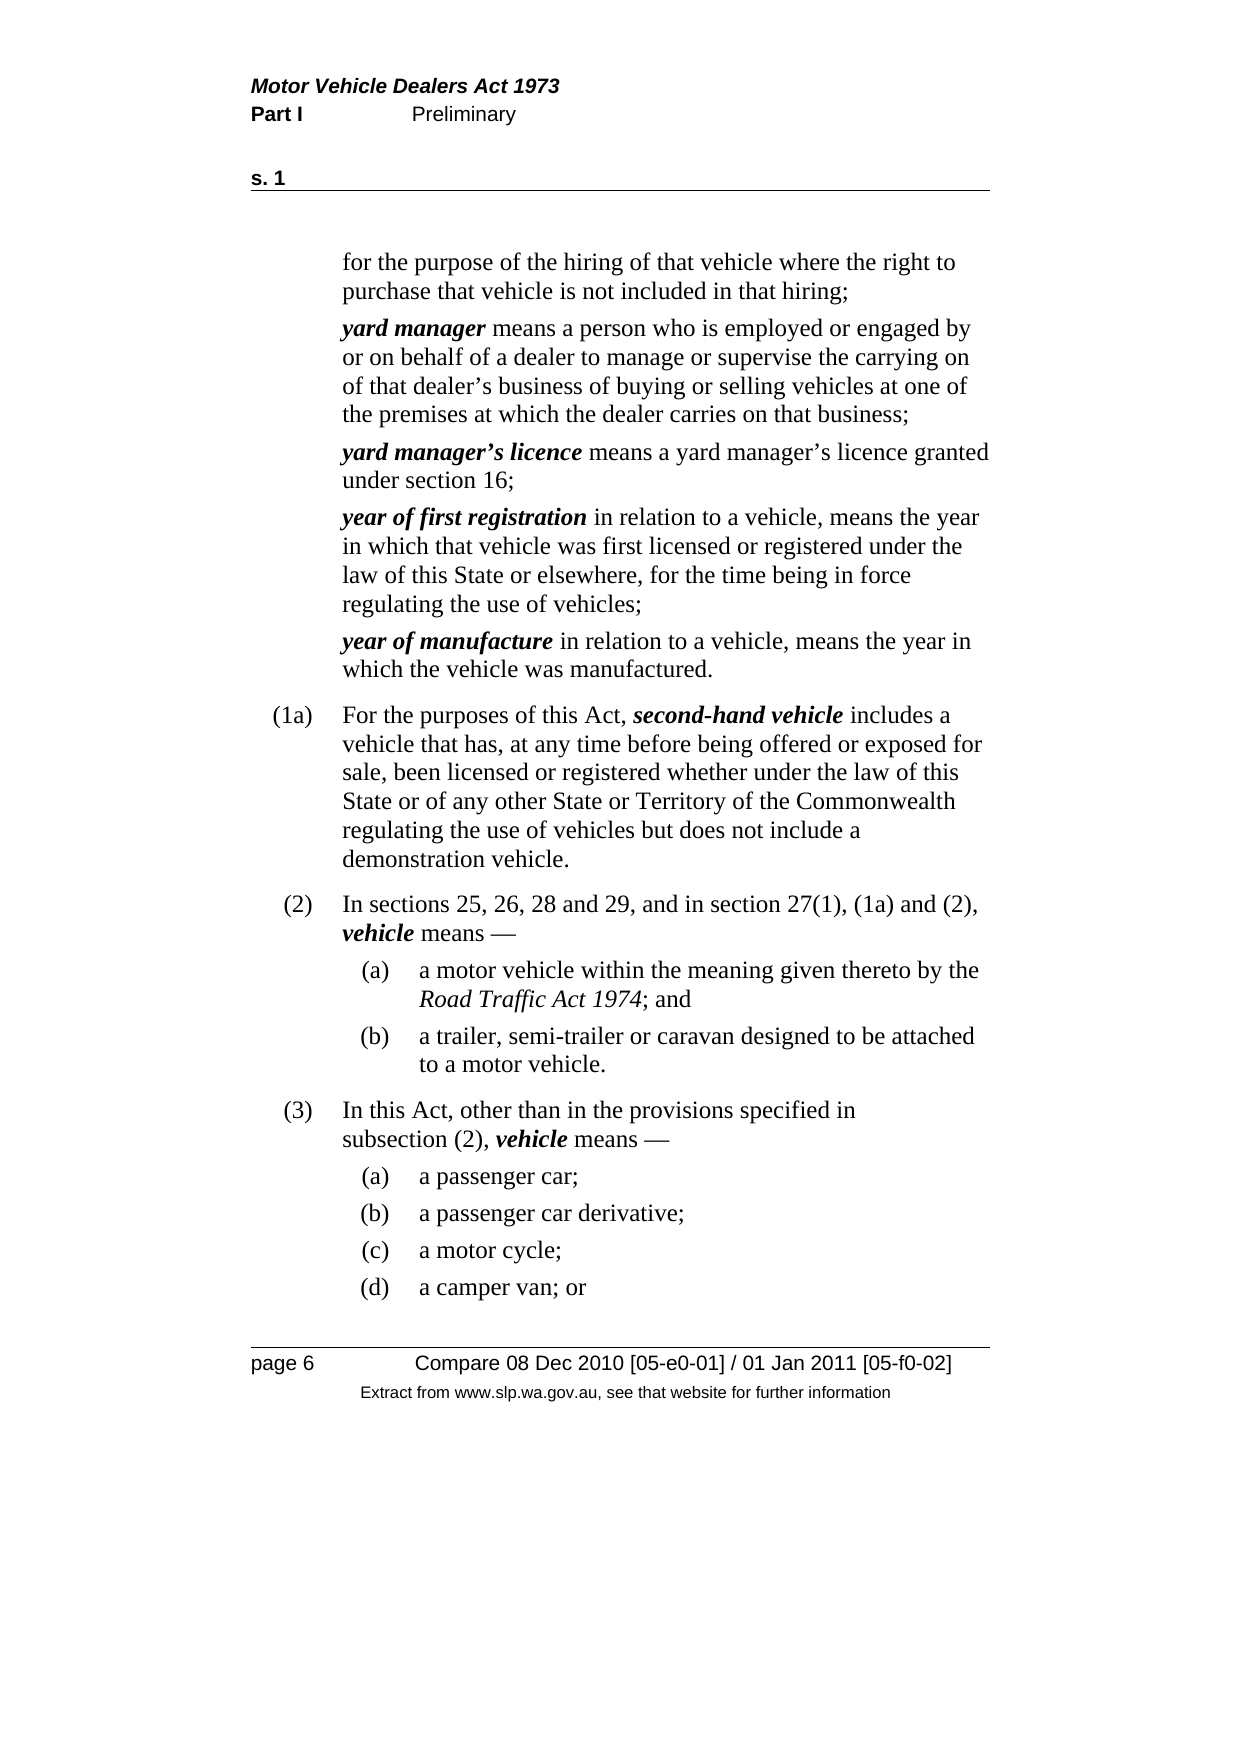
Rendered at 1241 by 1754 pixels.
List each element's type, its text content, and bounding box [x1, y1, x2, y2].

text (3) In this Act, other than in the provisions specified in subsection (2), vehicle means — [251, 1095, 990, 1152]
text (d) a camper van; or [251, 1272, 990, 1301]
text (1a) For the purposes of this Act, second-hand vehicle includes a vehicle that has, at any time before being offered or exposed for sale, been licensed or registered whether under the law of this State or of any other State or Territory of the Commonwealth regulating the use of vehicles but does not include a demonstration vehicle. [251, 700, 990, 872]
text (b) a passenger car derivative; [251, 1198, 990, 1227]
text year of manufacture in relation to a vehicle, means the year in which the vehicle was manufactured. [251, 626, 990, 683]
text year of first registration in relation to a vehicle, means the year in which that vehicle was first licensed or registered under the law of this State or elsewhere, for the time being in force regulating the use of vehicles; [251, 502, 990, 617]
text (a) a passenger car; [251, 1161, 990, 1189]
text (2) In sections 25, 26, 28 and 29, and in section 27(1), (1a) and (2), vehicle means — [251, 889, 990, 947]
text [251, 247, 990, 305]
text (c) a motor cycle; [251, 1235, 990, 1264]
text yard manager’s licence means a yard manager’s licence granted under section 16; [251, 437, 990, 494]
text yard manager means a person who is employed or engaged by or on behalf of a dealer to manage or supervise the carrying on of that dealer’s business of buying or selling vehicles at one of the premises at which the dealer carries on that business; [251, 313, 990, 428]
text (b) a trailer, semi-trailer or caravan designed to be attached to a motor vehicle. [251, 1021, 990, 1078]
text (a) a motor vehicle within the meaning given thereto by the Road Traffic Act 1974; and [251, 955, 990, 1012]
